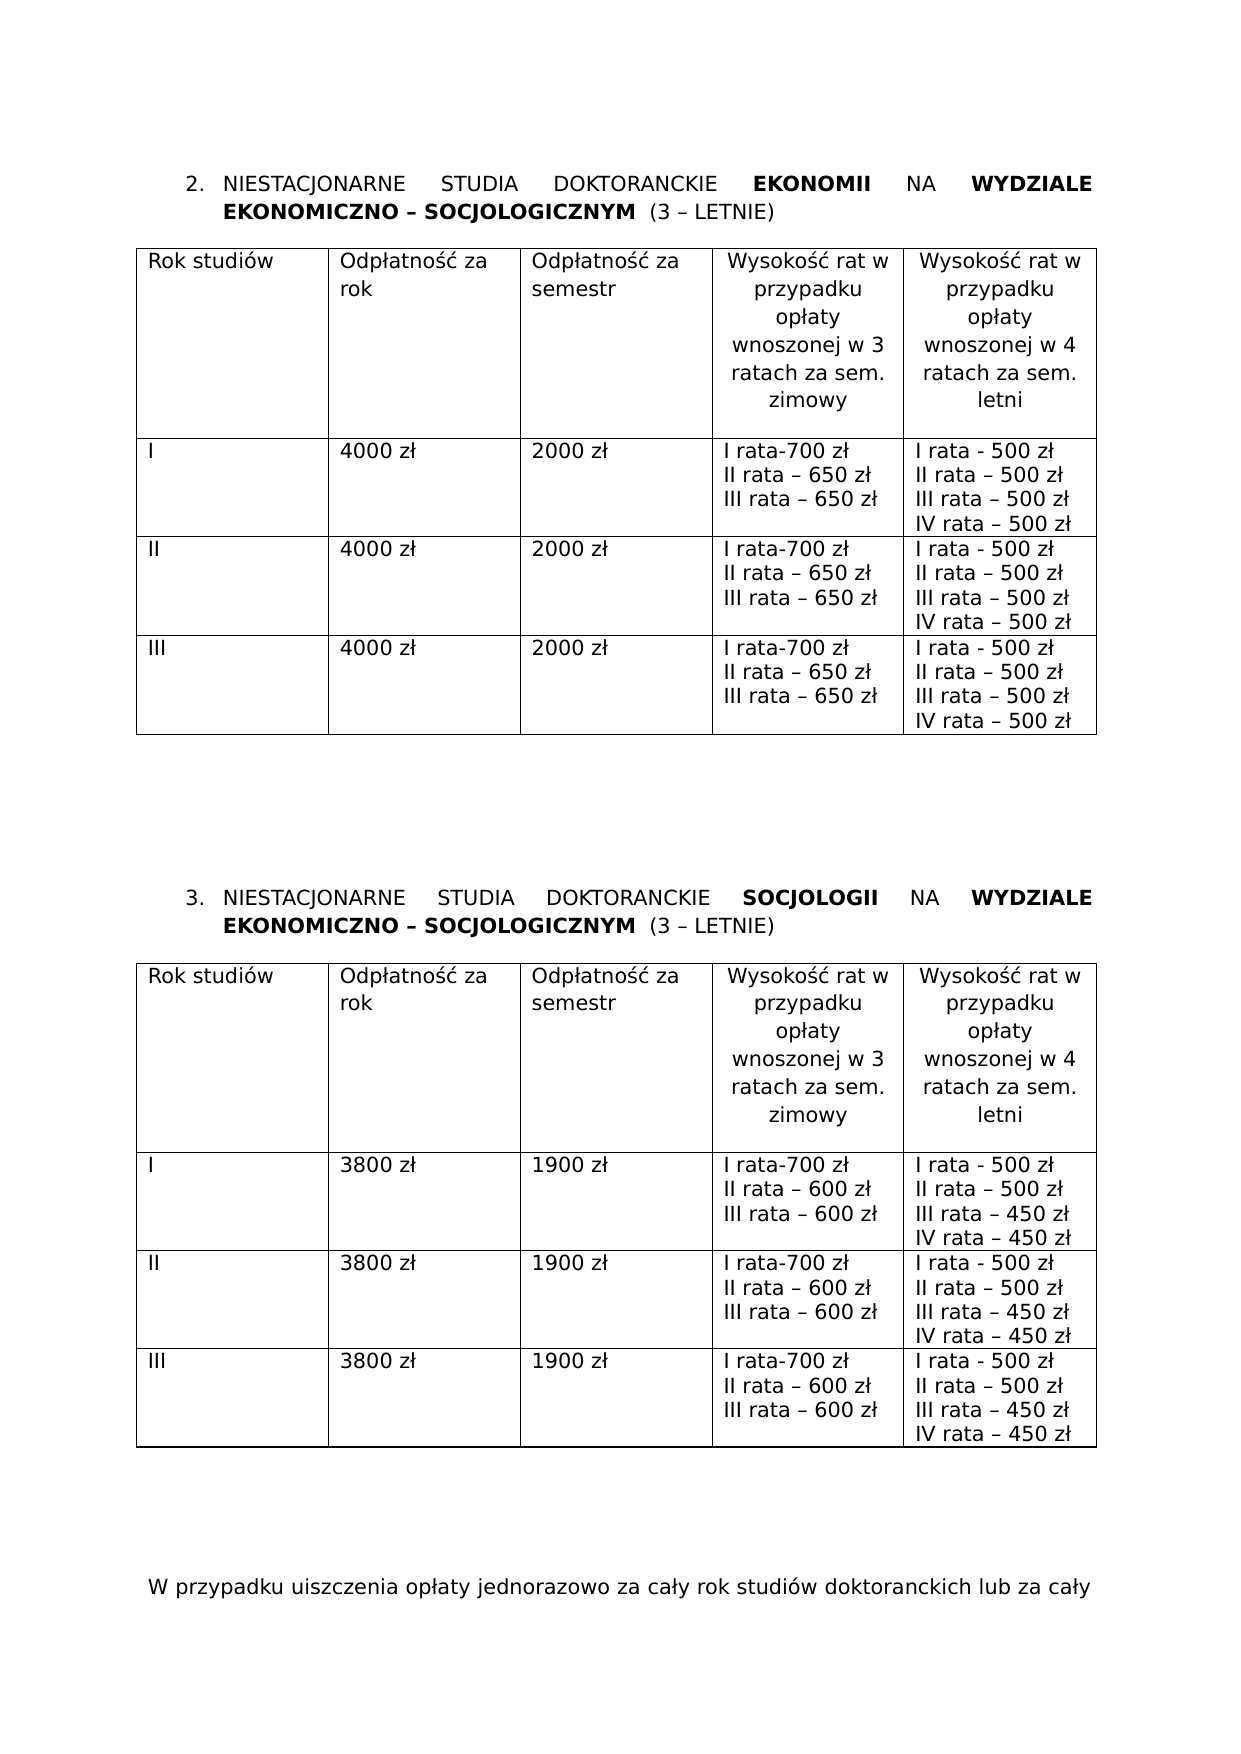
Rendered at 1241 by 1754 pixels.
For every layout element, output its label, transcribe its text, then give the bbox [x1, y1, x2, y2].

table_cell I rata-700 zł II rata – 650 zł III rata – 650 zł [713, 439, 903, 536]
list NIESTACJONARNE STUDIA DOKTORANCKIE EKONOMII NA WYDZIALE EKONOMICZNO – SOCJOLOGICZNYM (3 – LETNIE) [185, 172, 1093, 224]
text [148, 1575, 1093, 1599]
table_header Wysokość rat w przypadku opłaty wnoszonej w 3 ratach za sem. zimowy [713, 249, 903, 438]
table_cell I rata - 500 zł II rata – 500 zł III rata – 500 zł IV rata – 500 zł [904, 537, 1096, 635]
table_cell 3800 zł [329, 1251, 520, 1348]
table_cell 1900 zł [521, 1349, 712, 1446]
table_cell I rata-700 zł II rata – 600 zł III rata – 600 zł [713, 1251, 903, 1348]
table_cell I rata-700 zł II rata – 650 zł III rata – 650 zł [713, 636, 903, 734]
table_cell 3800 zł [329, 1153, 520, 1250]
table_cell 1900 zł [521, 1251, 712, 1348]
list NIESTACJONARNE STUDIA DOKTORANCKIE SOCJOLOGII NA WYDZIALE EKONOMICZNO – SOCJOLOGICZNYM (3 – LETNIE) [185, 886, 1093, 938]
table_cell I rata-700 zł II rata – 600 zł III rata – 600 zł [713, 1153, 903, 1250]
table_cell I [137, 439, 328, 536]
table_header Rok studiów [137, 249, 328, 438]
table_cell I rata - 500 zł II rata – 500 zł III rata – 450 zł IV rata – 450 zł [904, 1251, 1096, 1348]
table_cell II [137, 1251, 328, 1348]
table_cell I rata - 500 zł II rata – 500 zł III rata – 500 zł IV rata – 500 zł [904, 636, 1096, 734]
table_header Odpłatność za rok [329, 249, 520, 438]
table_cell II [137, 537, 328, 635]
table_cell I rata - 500 zł II rata – 500 zł III rata – 450 zł IV rata – 450 zł [904, 1349, 1096, 1446]
table_cell I [137, 1153, 328, 1250]
table_cell 4000 zł [329, 636, 520, 734]
table_header Wysokość rat w przypadku opłaty wnoszonej w 3 ratach za sem. zimowy [713, 964, 903, 1152]
table_header Rok studiów [137, 964, 328, 1152]
table_cell I rata-700 zł II rata – 600 zł III rata – 600 zł [713, 1349, 903, 1446]
table_header Odpłatność za rok [329, 964, 520, 1152]
table_header Odpłatność za semestr [521, 964, 712, 1152]
table_cell III [137, 636, 328, 734]
table_cell 4000 zł [329, 439, 520, 536]
table_cell 2000 zł [521, 439, 712, 536]
table_cell III [137, 1349, 328, 1446]
table_cell 2000 zł [521, 636, 712, 734]
table_cell I rata - 500 zł II rata – 500 zł III rata – 450 zł IV rata – 450 zł [904, 1153, 1096, 1250]
table_cell I rata - 500 zł II rata – 500 zł III rata – 500 zł IV rata – 500 zł [904, 439, 1096, 536]
table_cell I rata-700 zł II rata – 650 zł III rata – 650 zł [713, 537, 903, 635]
table_header Odpłatność za semestr [521, 249, 712, 438]
table_cell 4000 zł [329, 537, 520, 635]
table_cell 3800 zł [329, 1349, 520, 1446]
table_cell 1900 zł [521, 1153, 712, 1250]
table_header Wysokość rat w przypadku opłaty wnoszonej w 4 ratach za sem. letni [904, 964, 1096, 1152]
table_header Wysokość rat w przypadku opłaty wnoszonej w 4 ratach za sem. letni [904, 249, 1096, 438]
table_cell 2000 zł [521, 537, 712, 635]
